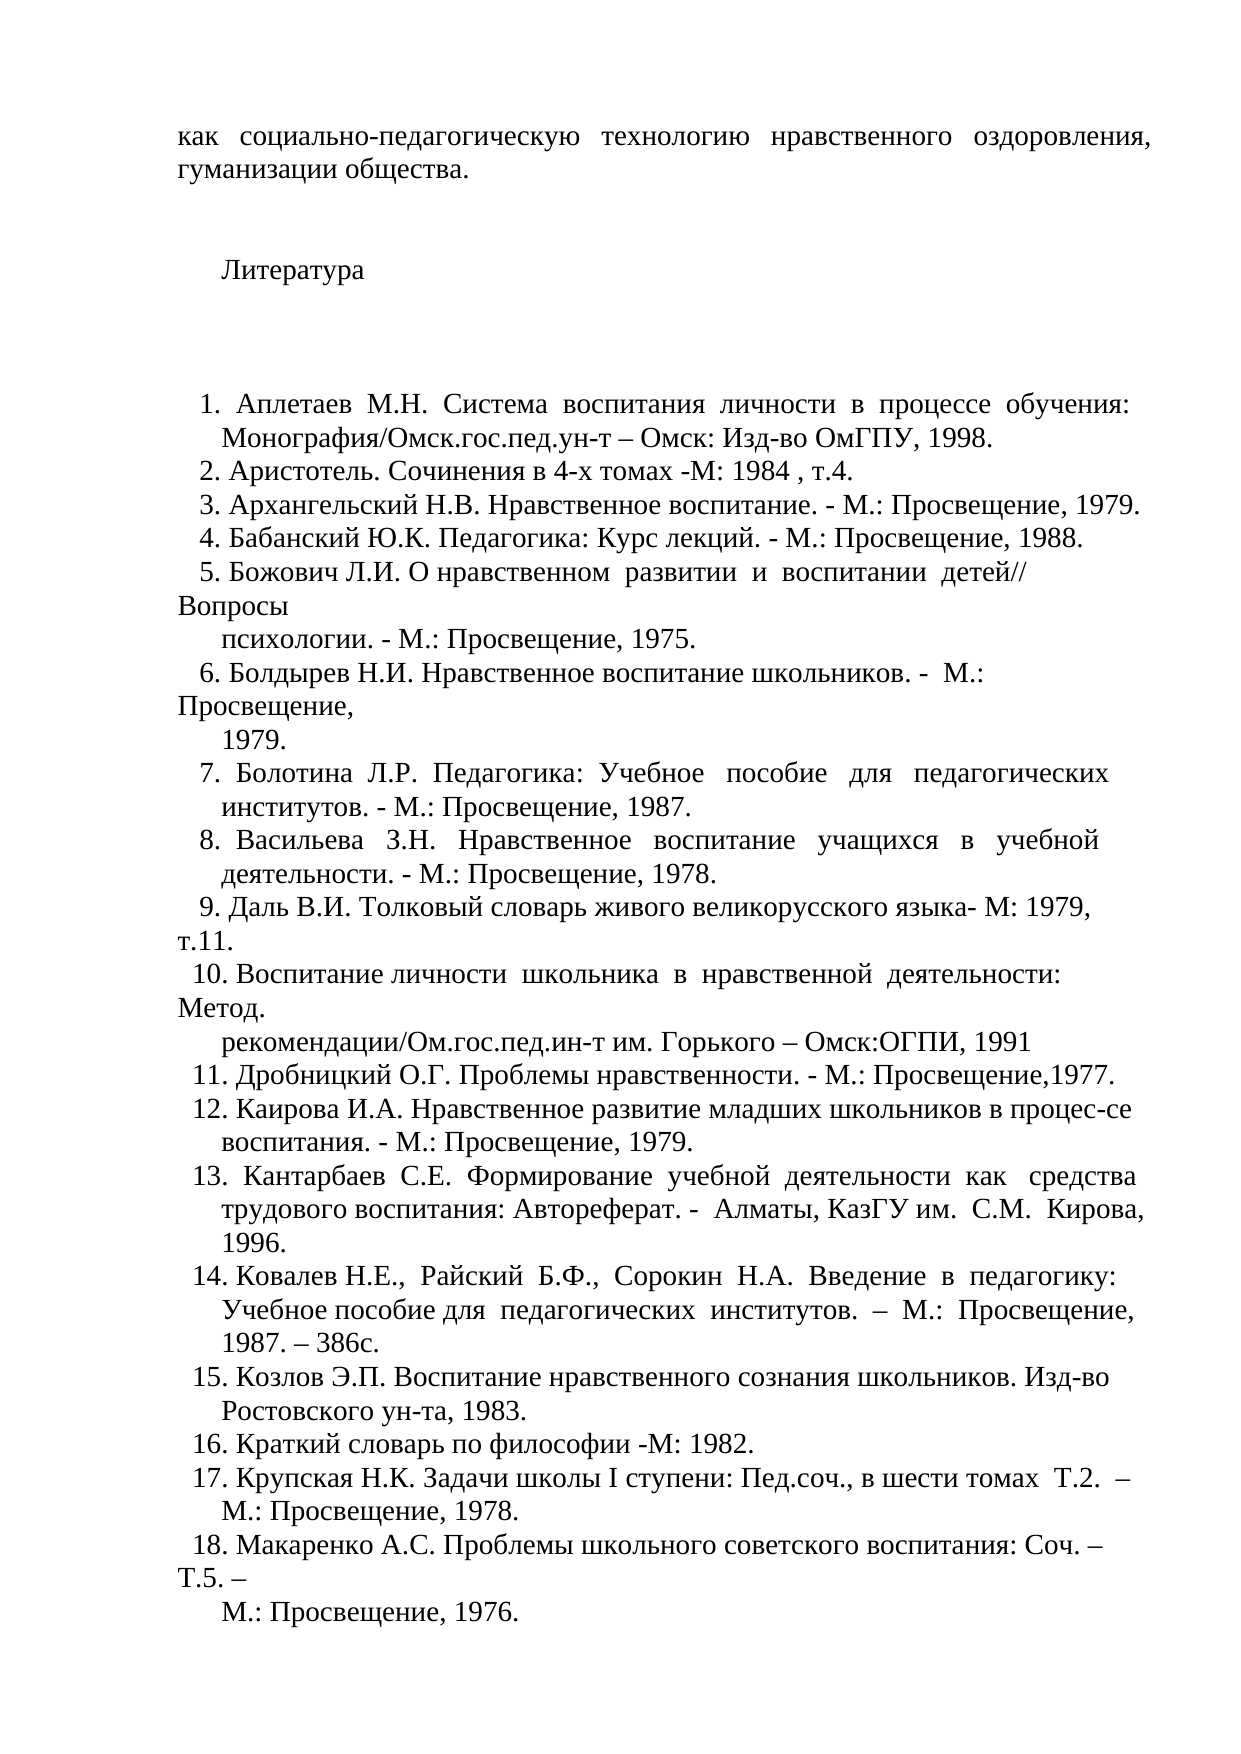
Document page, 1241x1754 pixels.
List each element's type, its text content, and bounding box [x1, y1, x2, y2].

text 12. Каирова И.А. Нравственное развитие младших школьников в процес-се [177, 1091, 1152, 1124]
text Ростовского ун-та, 1983. [177, 1393, 1152, 1426]
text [177, 118, 1152, 185]
text 16. Краткий словарь по философии -М: 1982. [177, 1426, 1152, 1460]
text 9. Даль В.И. Толковый словарь живого великорусского языка- М: 1979, т.11. [177, 889, 1152, 957]
text 17. Крупская Н.К. Задачи школы I ступени: Пед.соч., в шести томах Т.2. – [177, 1460, 1152, 1493]
text Учебное пособие для педагогических институтов. – М.: Просвещение, [177, 1292, 1152, 1326]
text 18. Макаренко А.С. Проблемы школьного советского воспитания: Соч. – Т.5. – [177, 1527, 1152, 1594]
text рекомендации/Ом.гос.пед.ин-т им. Горького – Омск:ОГПИ, 1991 [177, 1024, 1152, 1057]
text 1987. – 386с. [177, 1326, 1152, 1359]
text психологии. - М.: Просвещение, 1975. [177, 621, 1152, 655]
text М.: Просвещение, 1976. [177, 1594, 1152, 1627]
text 1. Аплетаев М.Н. Система воспитания личности в процессе обучения: [177, 386, 1152, 420]
text 15. Козлов Э.П. Воспитание нравственного сознания школьников. Изд-во [177, 1359, 1152, 1393]
text М.: Просвещение, 1978. [177, 1493, 1152, 1527]
text 13. Кантарбаев С.Е. Формирование учебной деятельности как средства [177, 1158, 1152, 1191]
text 5. Божович Л.И. О нравственном развитии и воспитании детей// Вопросы [177, 554, 1152, 621]
text 8. Васильева З.Н. Нравственное воспитание учащихся в учебной [177, 822, 1152, 856]
text 7. Болотина Л.Р. Педагогика: Учебное пособие для педагогических [177, 755, 1152, 789]
text воспитания. - М.: Просвещение, 1979. [177, 1124, 1152, 1158]
text 6. Болдырев Н.И. Нравственное воспитание школьников. - М.: Просвещение, [177, 655, 1152, 722]
text трудового воспитания: Автореферат. - Алматы, КазГУ им. С.М. Кирова, [177, 1191, 1152, 1225]
text 1996. [177, 1225, 1152, 1258]
text деятельности. - М.: Просвещение, 1978. [177, 856, 1152, 889]
text 11. Дробницкий О.Г. Проблемы нравственности. - М.: Просвещение,1977. [177, 1057, 1152, 1091]
text институтов. - М.: Просвещение, 1987. [177, 789, 1152, 822]
text 2. Аристотель. Сочинения в 4-х томах -М: 1984 , т.4. [177, 453, 1152, 487]
text 3. Архангельский Н.В. Нравственное воспитание. - М.: Просвещение, 1979. [177, 487, 1152, 521]
text 4. Бабанский Ю.К. Педагогика: Курс лекций. - М.: Просвещение, 1988. [177, 521, 1152, 554]
text 14. Ковалев Н.Е., Райский Б.Ф., Сорокин Н.А. Введение в педагогику: [177, 1258, 1152, 1292]
text 1979. [177, 722, 1152, 755]
text 10. Воспитание личности школьника в нравственной деятельности: Метод. [177, 957, 1152, 1024]
text Монография/Омск.гос.пед.ун-т – Омск: Изд-во ОмГПУ, 1998. [177, 420, 1152, 453]
text Литература [177, 252, 1152, 286]
